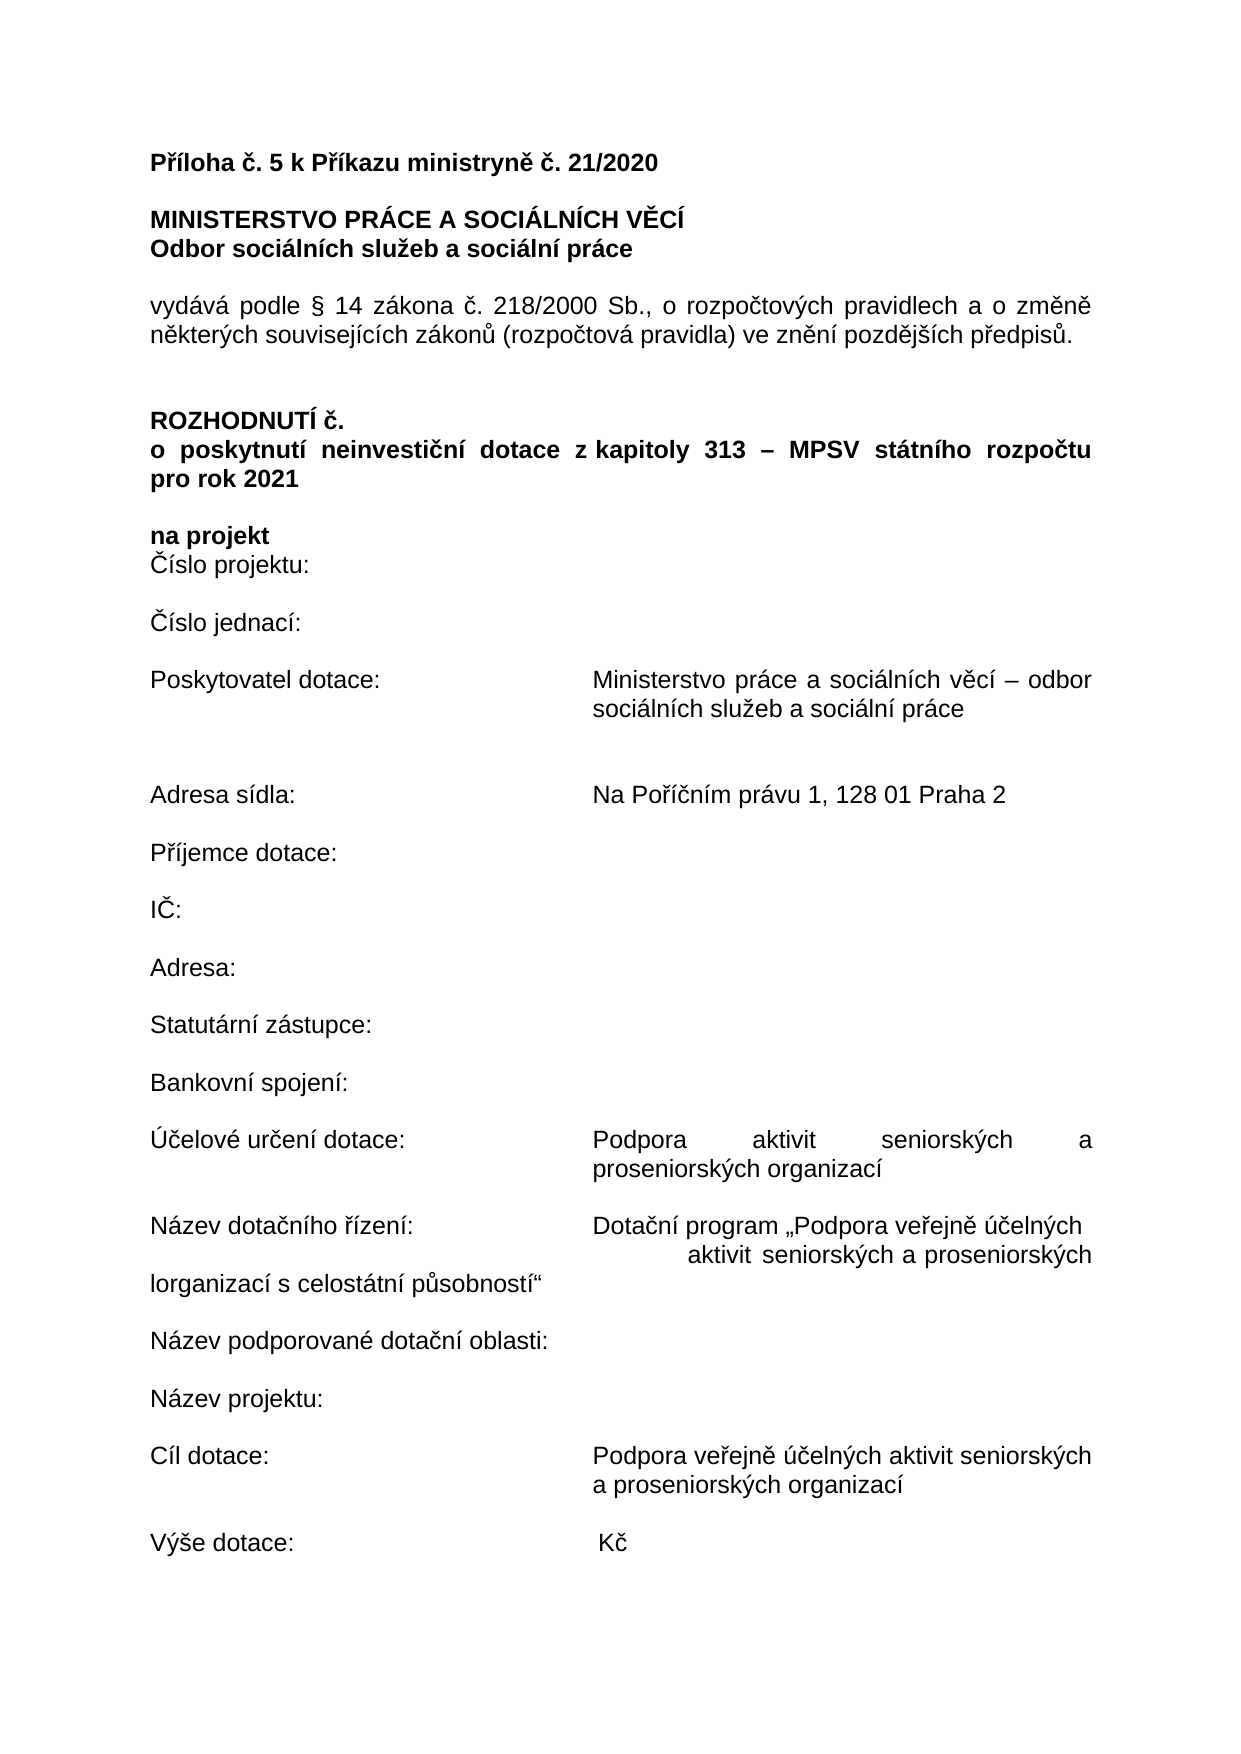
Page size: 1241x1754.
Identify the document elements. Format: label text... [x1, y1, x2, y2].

text Cíl dotace: Podpora veřejně účelných aktivit seniorských a proseniorských organizací [150, 1441, 1093, 1499]
text aktivit seniorských a proseniorských lorganizací s celostátní působností“ [150, 1240, 1093, 1298]
text Výše dotace: Kč [150, 1528, 1093, 1556]
text Příjemce dotace: [150, 838, 1093, 866]
text Účelové určení dotace: Podpora aktivit seniorských a proseniorských organizací [150, 1125, 1093, 1183]
text Název podporované dotační oblasti: [150, 1326, 1093, 1355]
text Číslo jednací: [150, 608, 1093, 636]
text IČ: [150, 895, 1093, 924]
text Adresa: [150, 953, 1093, 981]
text Název projektu: [150, 1384, 1093, 1413]
text MINISTERSTVO PRÁCE A SOCIÁLNÍCH VĚCÍ [150, 205, 1093, 234]
text vydává podle § 14 zákona č. 218/2000 Sb., o rozpočtových pravidlech a o změně některých souvisejících zákonů (rozpočtová pravidla) ve znění pozdějších předpisů. [150, 291, 1093, 349]
text Adresa sídla: Na Poříčním právu 1, 128 01 Praha 2 [150, 780, 1093, 809]
text o poskytnutí neinvestiční dotace z kapitoly 313 – MPSV státního rozpočtu pro rok 2021 [150, 435, 1093, 493]
text Statutární zástupce: [150, 1010, 1093, 1039]
text Odbor sociálních služeb a sociální práce [150, 234, 1093, 263]
text Číslo projektu: [150, 550, 1093, 579]
text Název dotačního řízení: Dotační program „Podpora veřejně účelných [150, 1211, 1093, 1240]
text Příloha č. 5 k Příkazu ministryně č. 21/2020 [150, 148, 1093, 176]
text Poskytovatel dotace: Ministerstvo práce a sociálních věcí – odbor sociálních služeb a sociální práce [150, 665, 1093, 723]
text na projekt [150, 521, 1093, 550]
text Bankovní spojení: [150, 1068, 1093, 1096]
text ROZHODNUTÍ č. [150, 406, 1093, 435]
